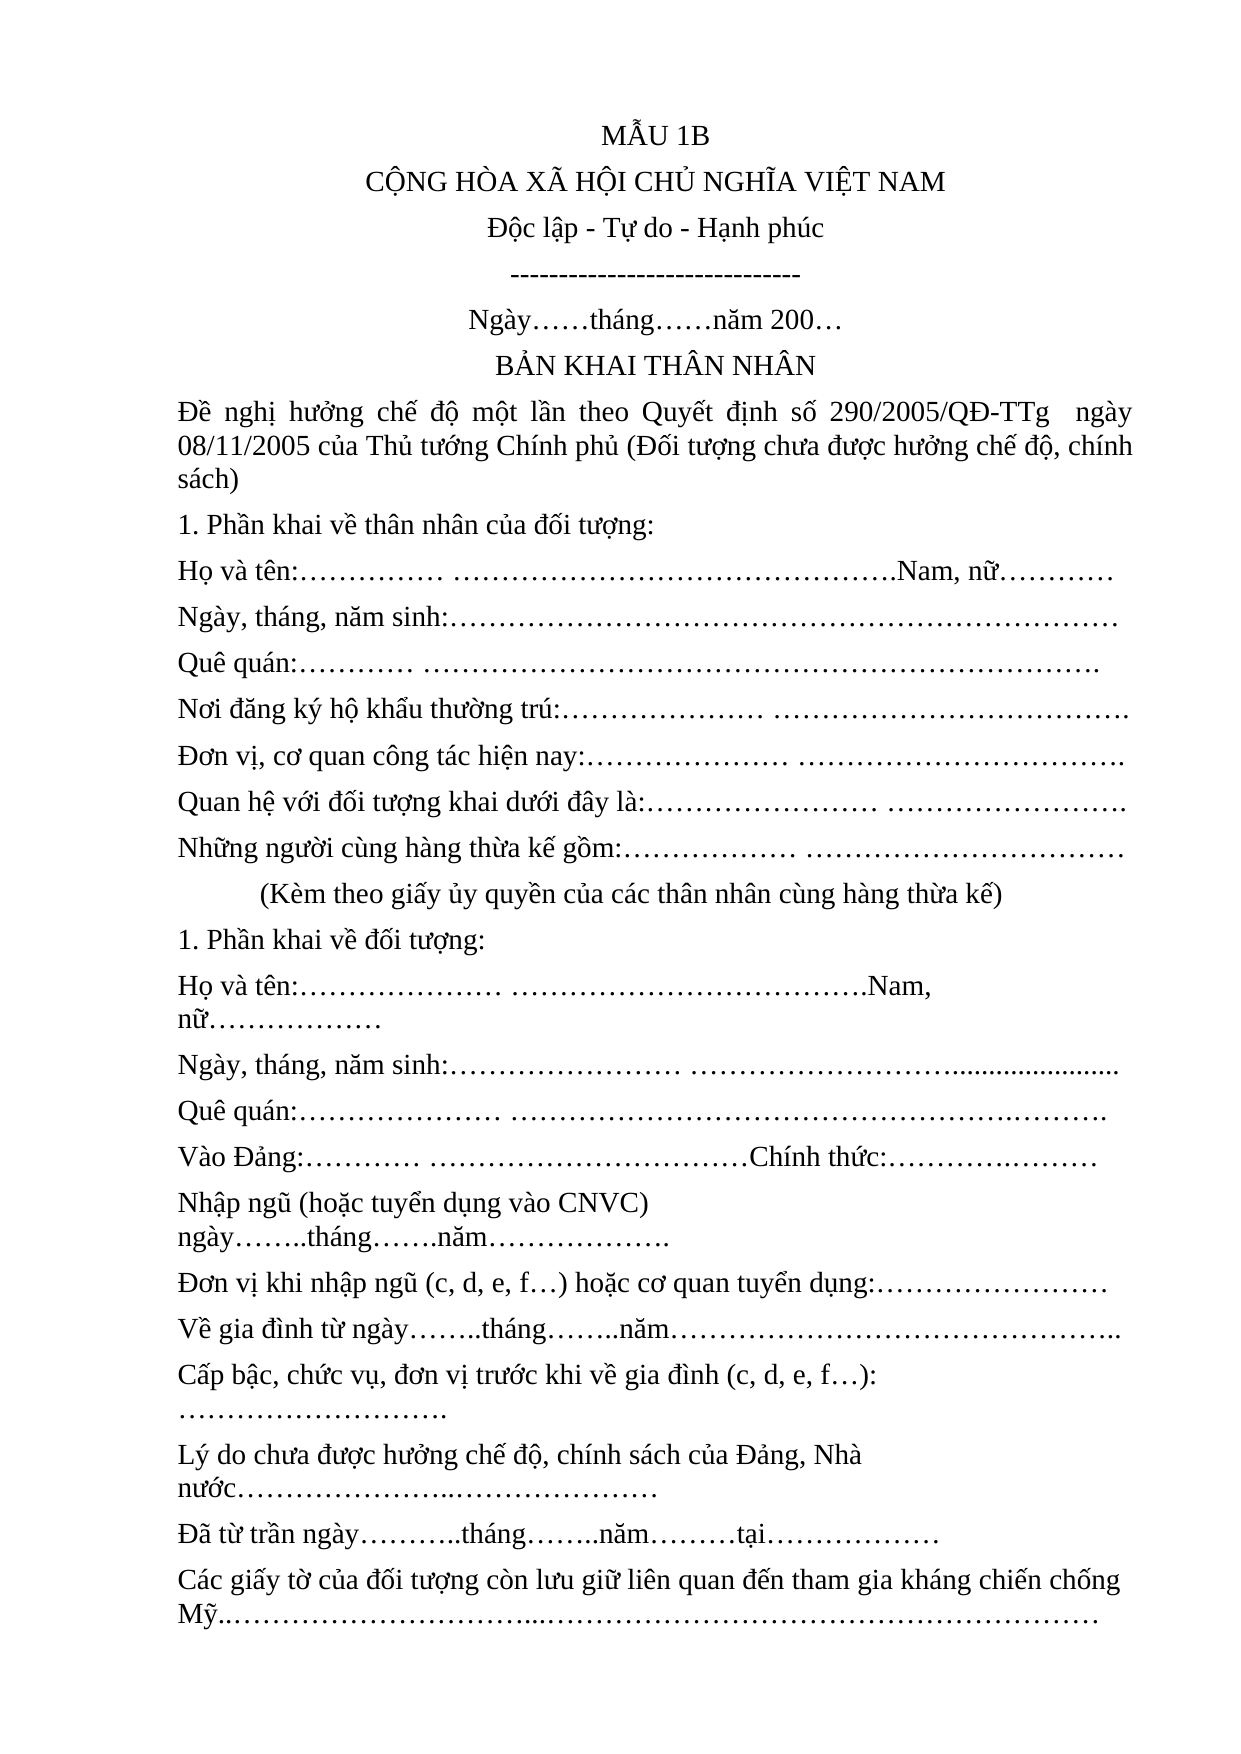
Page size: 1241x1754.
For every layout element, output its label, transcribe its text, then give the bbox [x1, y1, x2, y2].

text Đơn vị khi nhập ngũ (c, d, e, f…) hoặc cơ quan tuyển dụng:…………………… [177, 1265, 1134, 1299]
text (Kèm theo giấy ủy quyền của các thân nhân cùng hàng thừa kế) [177, 876, 1134, 909]
text Quê quán:………… ……………………………………………………………. [177, 646, 1134, 679]
text Họ và tên:………………… ……………………………….Nam, nữ……………… [177, 968, 1134, 1035]
text Các giấy tờ của đối tượng còn lưu giữ liên quan đến tham gia kháng chiến chống Mỹ..…………………………...………………………………………………… [177, 1562, 1134, 1629]
text Vào Đảng:………… ……………………………Chính thức:………….……… [177, 1139, 1134, 1173]
text Ngày, tháng, năm sinh:…………………… ………………………....................... [177, 1047, 1134, 1081]
text Đơn vị, cơ quan công tác hiện nay:………………… ……………………………. [177, 738, 1134, 771]
text Đã từ trần ngày………..tháng……..năm………tại……………… [177, 1516, 1134, 1550]
text ------------------------------ [177, 256, 1134, 290]
text Nơi đăng ký hộ khẩu thường trú:………………… ………………………………. [177, 692, 1134, 725]
text Đề nghị hưởng chế độ một lần theo Quyết định số 290/2005/QĐ-TTg ngày 08/11/2005 của Thủ tướng Chính phủ (Đối tượng chưa được hưởng chế độ, chính sách) [177, 394, 1134, 495]
text MẪU 1B [177, 118, 1134, 152]
text Họ và tên:…………… ……………………………………….Nam, nữ………… [177, 553, 1134, 587]
text Nhập ngũ (hoặc tuyển dụng vào CNVC) ngày……..tháng…….năm………………. [177, 1186, 1134, 1253]
text BẢN KHAI THÂN NHÂN [177, 348, 1134, 382]
text 1. Phần khai về thân nhân của đối tượng: [177, 507, 1134, 541]
text Ngày, tháng, năm sinh:…………………………………………………………… [177, 599, 1134, 633]
text Quê quán:………………… …………………………………………….………. [177, 1093, 1134, 1127]
text CỘNG HÒA XÃ HỘI CHỦ NGHĨA VIỆT NAM [177, 164, 1134, 198]
text Ngày……tháng……năm 200… [177, 302, 1134, 336]
text Về gia đình từ ngày……..tháng……..năm……………………………………….. [177, 1311, 1134, 1345]
text Độc lập - Tự do - Hạnh phúc [177, 210, 1134, 244]
text 1. Phần khai về đối tượng: [177, 922, 1134, 955]
text Quan hệ với đối tượng khai dưới đây là:…………………… ……………………. [177, 784, 1134, 817]
text Lý do chưa được hưởng chế độ, chính sách của Đảng, Nhà nước…………………..………………… [177, 1437, 1134, 1504]
text Những người cùng hàng thừa kế gồm:……………… …………………………… [177, 830, 1134, 863]
text Cấp bậc, chức vụ, đơn vị trước khi về gia đình (c, d, e, f…):………………………. [177, 1357, 1134, 1424]
